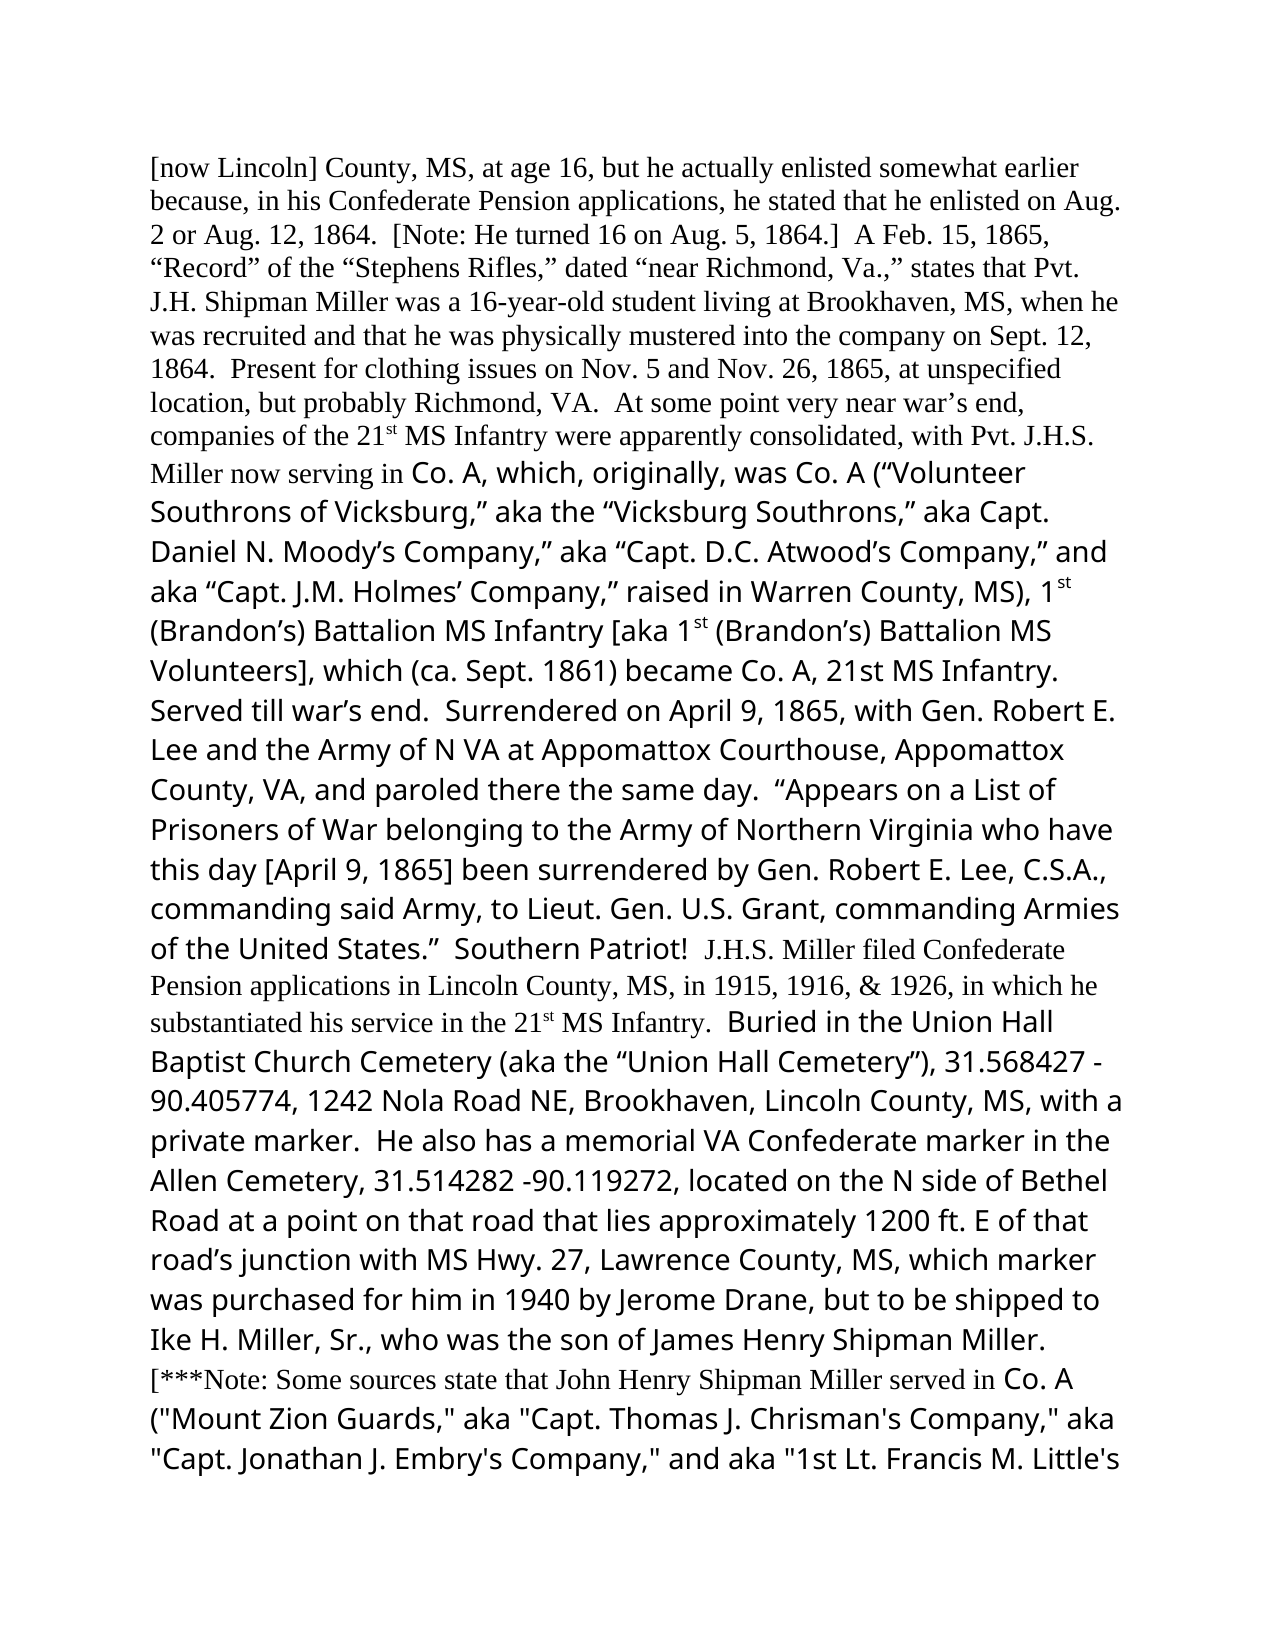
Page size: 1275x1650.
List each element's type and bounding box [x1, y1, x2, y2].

text [150, 150, 1125, 1478]
